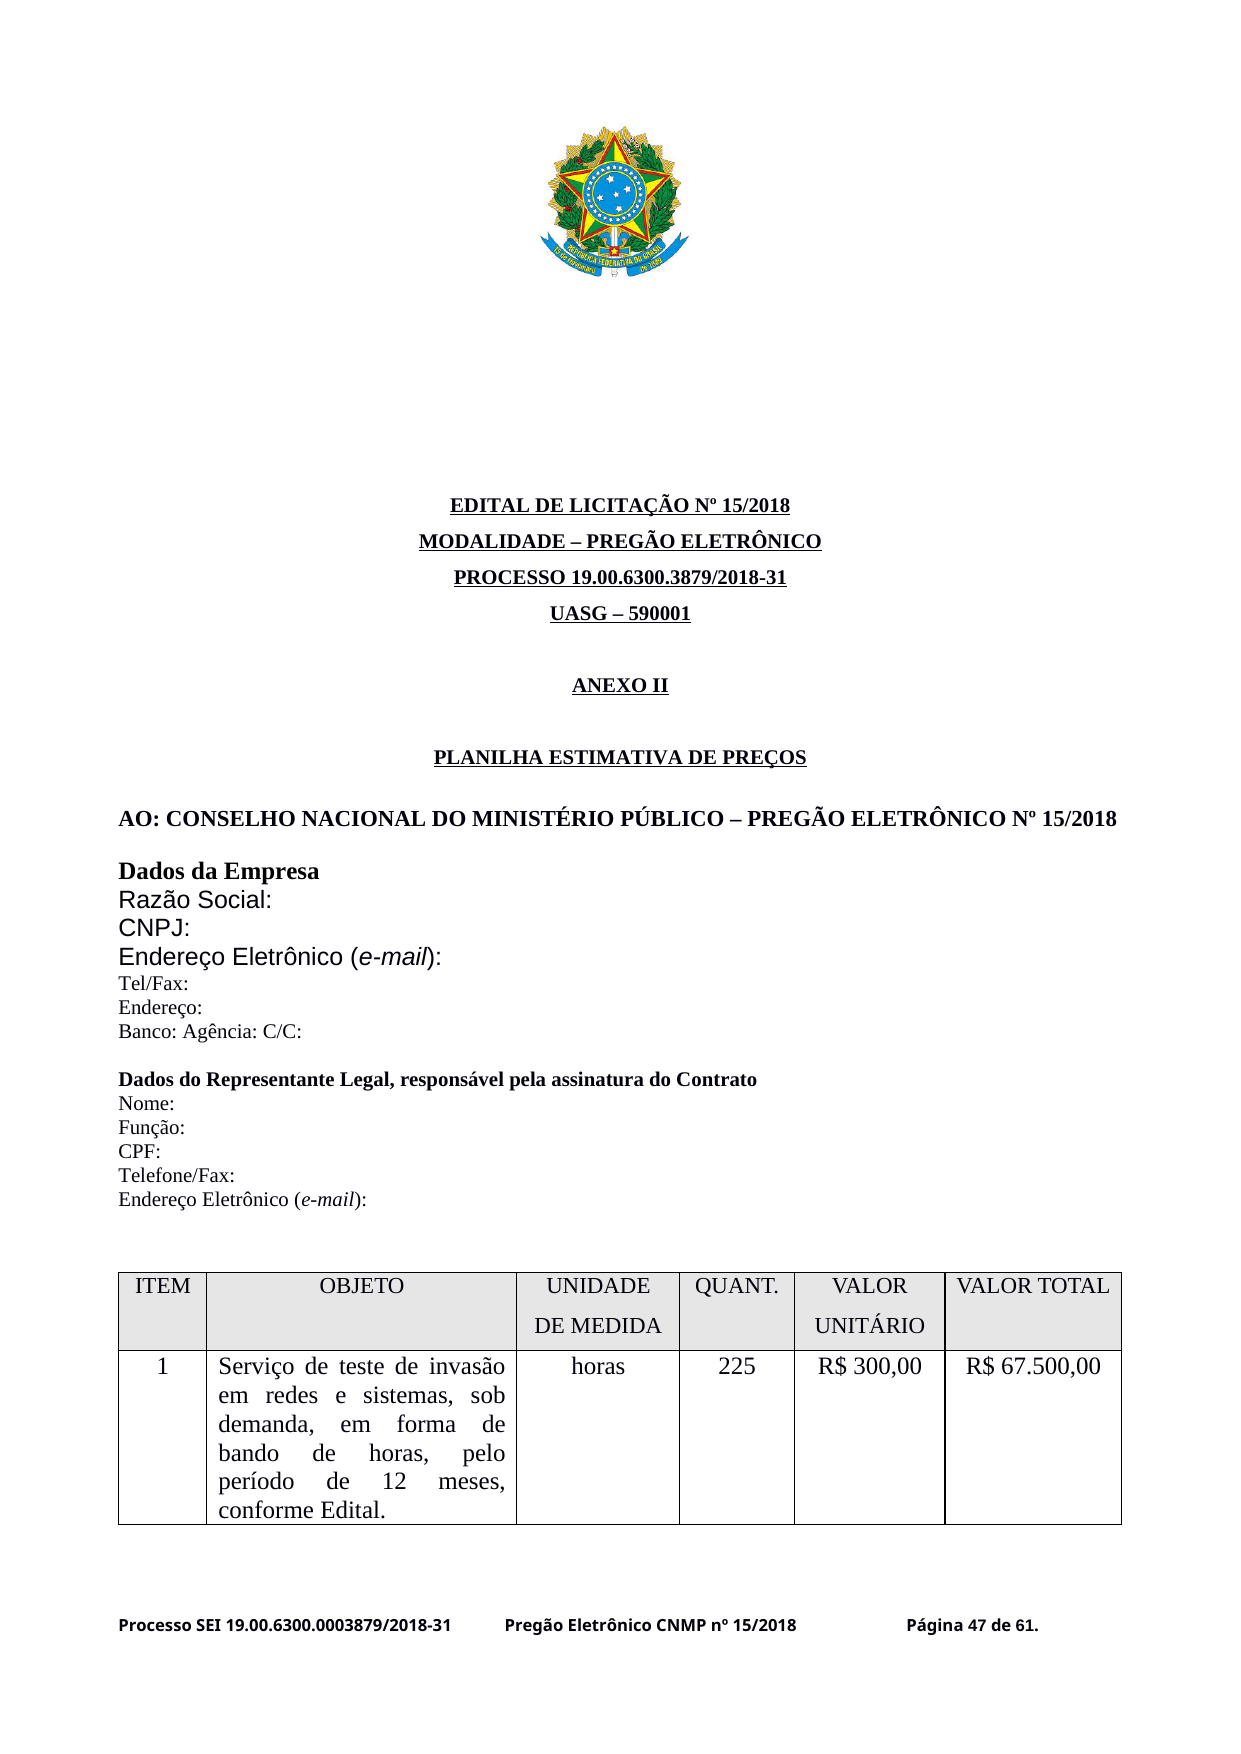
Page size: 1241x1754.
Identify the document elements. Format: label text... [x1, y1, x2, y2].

table_header QUANT. [680, 1273, 794, 1350]
text MODALIDADE – PREGÃO ELETRÔNICO [118, 529, 1122, 553]
text Endereço: [118, 995, 1122, 1019]
table_cell R$ 67.500,00 [946, 1351, 1121, 1524]
text Dados da Empresa [118, 856, 1122, 884]
text EDITAL DE LICITAÇÃO Nº 15/2018 [118, 493, 1122, 517]
text Dados do Representante Legal, responsável pela assinatura do Contrato [118, 1067, 1122, 1091]
text Razão Social: [118, 884, 1106, 913]
text Telefone/Fax: [118, 1163, 1122, 1187]
text Endereço Eletrônico (e-mail): [118, 1187, 1122, 1211]
text UASG – 590001 [118, 601, 1122, 625]
text Banco: Agência: C/C: [118, 1019, 1122, 1043]
table_header OBJETO [207, 1273, 516, 1350]
text Endereço Eletrônico (e-mail): [118, 942, 1106, 971]
text Nome: [118, 1091, 1122, 1115]
table_cell horas [517, 1351, 679, 1524]
text PROCESSO 19.00.6300.3879/2018-31 [118, 565, 1122, 589]
table_cell R$ 300,00 [795, 1351, 944, 1524]
table_cell 225 [680, 1351, 794, 1524]
text AO: CONSELHO NACIONAL DO MINISTÉRIO PÚBLICO – PREGÃO ELETRÔNICO Nº 15/2018 [118, 805, 1122, 832]
table_header ITEM [119, 1273, 206, 1350]
text Tel/Fax: [118, 971, 1122, 995]
table_header VALOR UNITÁRIO [795, 1273, 944, 1350]
table_header VALOR TOTAL [946, 1273, 1121, 1350]
table_header UNIDADE DE MEDIDA [517, 1273, 679, 1350]
text PLANILHA ESTIMATIVA DE PREÇOS [118, 745, 1122, 769]
text CNPJ: [118, 913, 1106, 942]
text Função: [118, 1115, 1122, 1139]
table_cell Serviço de teste de invasão em redes e sistemas, sob demanda, em forma de bando de horas, pelo período de 12 meses, conforme Edital. [207, 1351, 516, 1524]
text CPF: [118, 1139, 1122, 1163]
table_cell 1 [119, 1351, 206, 1524]
text ANEXO II [118, 673, 1122, 697]
